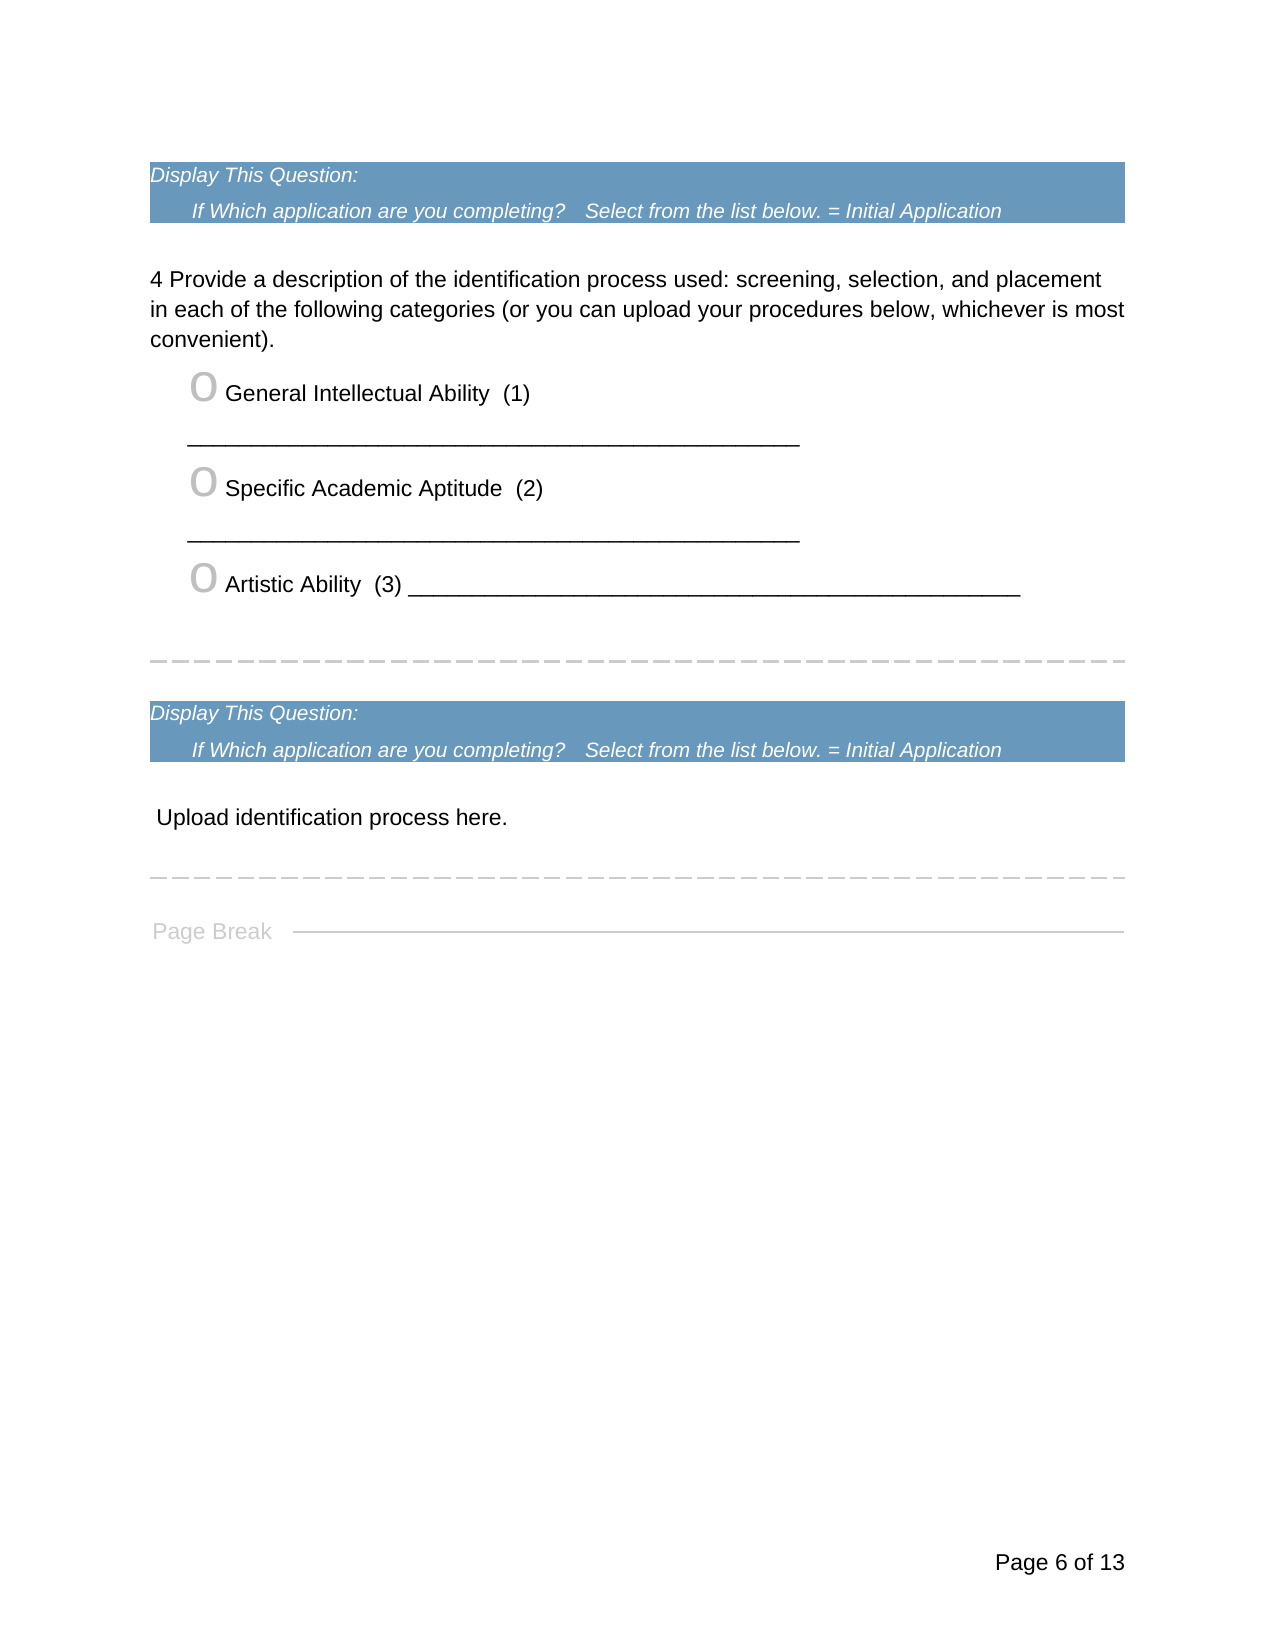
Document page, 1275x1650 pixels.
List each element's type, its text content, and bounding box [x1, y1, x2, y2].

list General Intellectual Ability (1) ________________________________________________ [187, 356, 1125, 448]
text Display This Question: [150, 701, 1125, 725]
text If Which application are you completing? Select from the list below. = Initial Application [150, 738, 1125, 762]
list Artistic Ability (3) ________________________________________________ [187, 547, 1125, 608]
text If Which application are you completing? Select from the list below. = Initial Application [150, 199, 1125, 223]
list Specific Academic Aptitude (2) ________________________________________________ [187, 452, 1125, 543]
table_header [291, 918, 1125, 958]
text Display This Question: [150, 162, 1125, 186]
text 4 Provide a description of the identification process used: screening, selection, and placement in each of the following categories (or you can upload your procedures below, whichever is most convenient). [150, 266, 1125, 352]
text Upload identification process here. [150, 804, 1125, 831]
table_header Page Break [151, 918, 291, 958]
